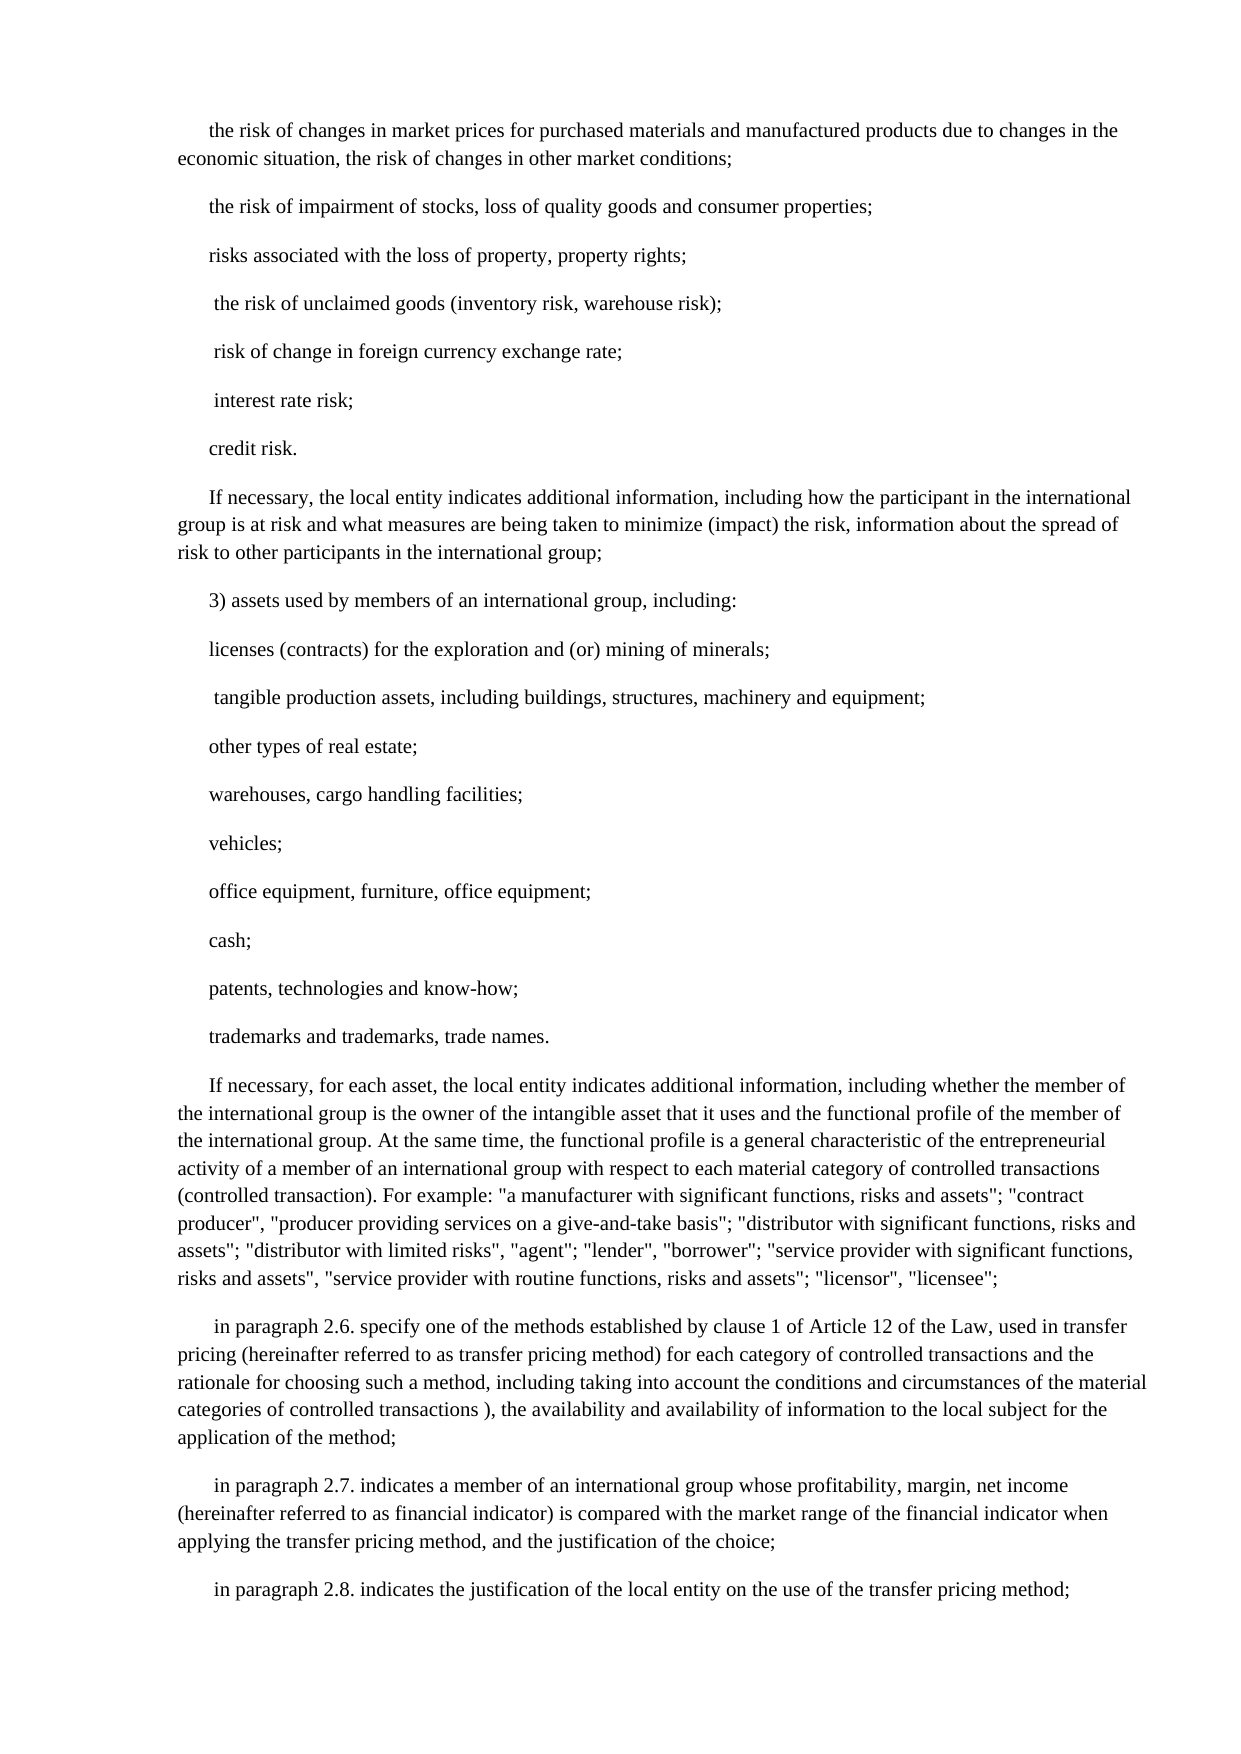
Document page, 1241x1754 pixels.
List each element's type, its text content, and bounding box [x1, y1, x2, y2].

text vehicles; [177, 831, 1152, 855]
text trademarks and trademarks, trade names. [177, 1024, 1152, 1048]
text in paragraph 2.6. specify one of the methods established by clause 1 of Article 12 of the Law, used in transfer pricing (hereinafter referred to as transfer pricing method) for each category of controlled transactions and the rationale for choosing such a method, including taking into account the conditions and circumstances of the material categories of controlled transactions ), the availability and availability of information to the local subject for the application of the method; [177, 1314, 1152, 1449]
text 3) assets used by members of an international group, including: [177, 588, 1152, 612]
text If necessary, the local entity indicates additional information, including how the participant in the international group is at risk and what measures are being taken to minimize (impact) the risk, information about the spread of risk to other participants in the international group; [177, 485, 1152, 564]
text patents, technologies and know-how; [177, 976, 1152, 1000]
text If necessary, for each asset, the local entity indicates additional information, including whether the member of the international group is the owner of the intangible asset that it uses and the functional profile of the member of the international group. At the same time, the functional profile is a general characteristic of the entrepreneurial activity of a member of an international group with respect to each material category of controlled transactions (controlled transaction). For example: "a manufacturer with significant functions, risks and assets"; "contract producer", "producer providing services on a give-and-take basis"; "distributor with significant functions, risks and assets"; "distributor with limited risks", "agent"; "lender", "borrower"; "service provider with significant functions, risks and assets", "service provider with routine functions, risks and assets"; "licensor", "licensee"; [177, 1073, 1152, 1290]
text in paragraph 2.8. indicates the justification of the local entity on the use of the transfer pricing method; [177, 1577, 1152, 1601]
text interest rate risk; [177, 388, 1152, 412]
text risks associated with the loss of property, property rights; [177, 243, 1152, 267]
text other types of real estate; [177, 734, 1152, 758]
text office equipment, furniture, office equipment; [177, 879, 1152, 903]
text the risk of changes in market prices for purchased materials and manufactured products due to changes in the economic situation, the risk of changes in other market conditions; [177, 118, 1152, 170]
text tangible production assets, including buildings, structures, machinery and equipment; [177, 685, 1152, 709]
text in paragraph 2.7. indicates a member of an international group whose profitability, margin, net income (hereinafter referred to as financial indicator) is compared with the market range of the financial indicator when applying the transfer pricing method, and the justification of the choice; [177, 1473, 1152, 1553]
text the risk of unclaimed goods (inventory risk, warehouse risk); [177, 291, 1152, 315]
text risk of change in foreign currency exchange rate; [177, 339, 1152, 363]
text the risk of impairment of stocks, loss of quality goods and consumer properties; [177, 194, 1152, 218]
text credit risk. [177, 436, 1152, 460]
text licenses (contracts) for the exploration and (or) mining of minerals; [177, 637, 1152, 661]
text cash; [177, 927, 1152, 952]
text warehouses, cargo handling facilities; [177, 782, 1152, 806]
